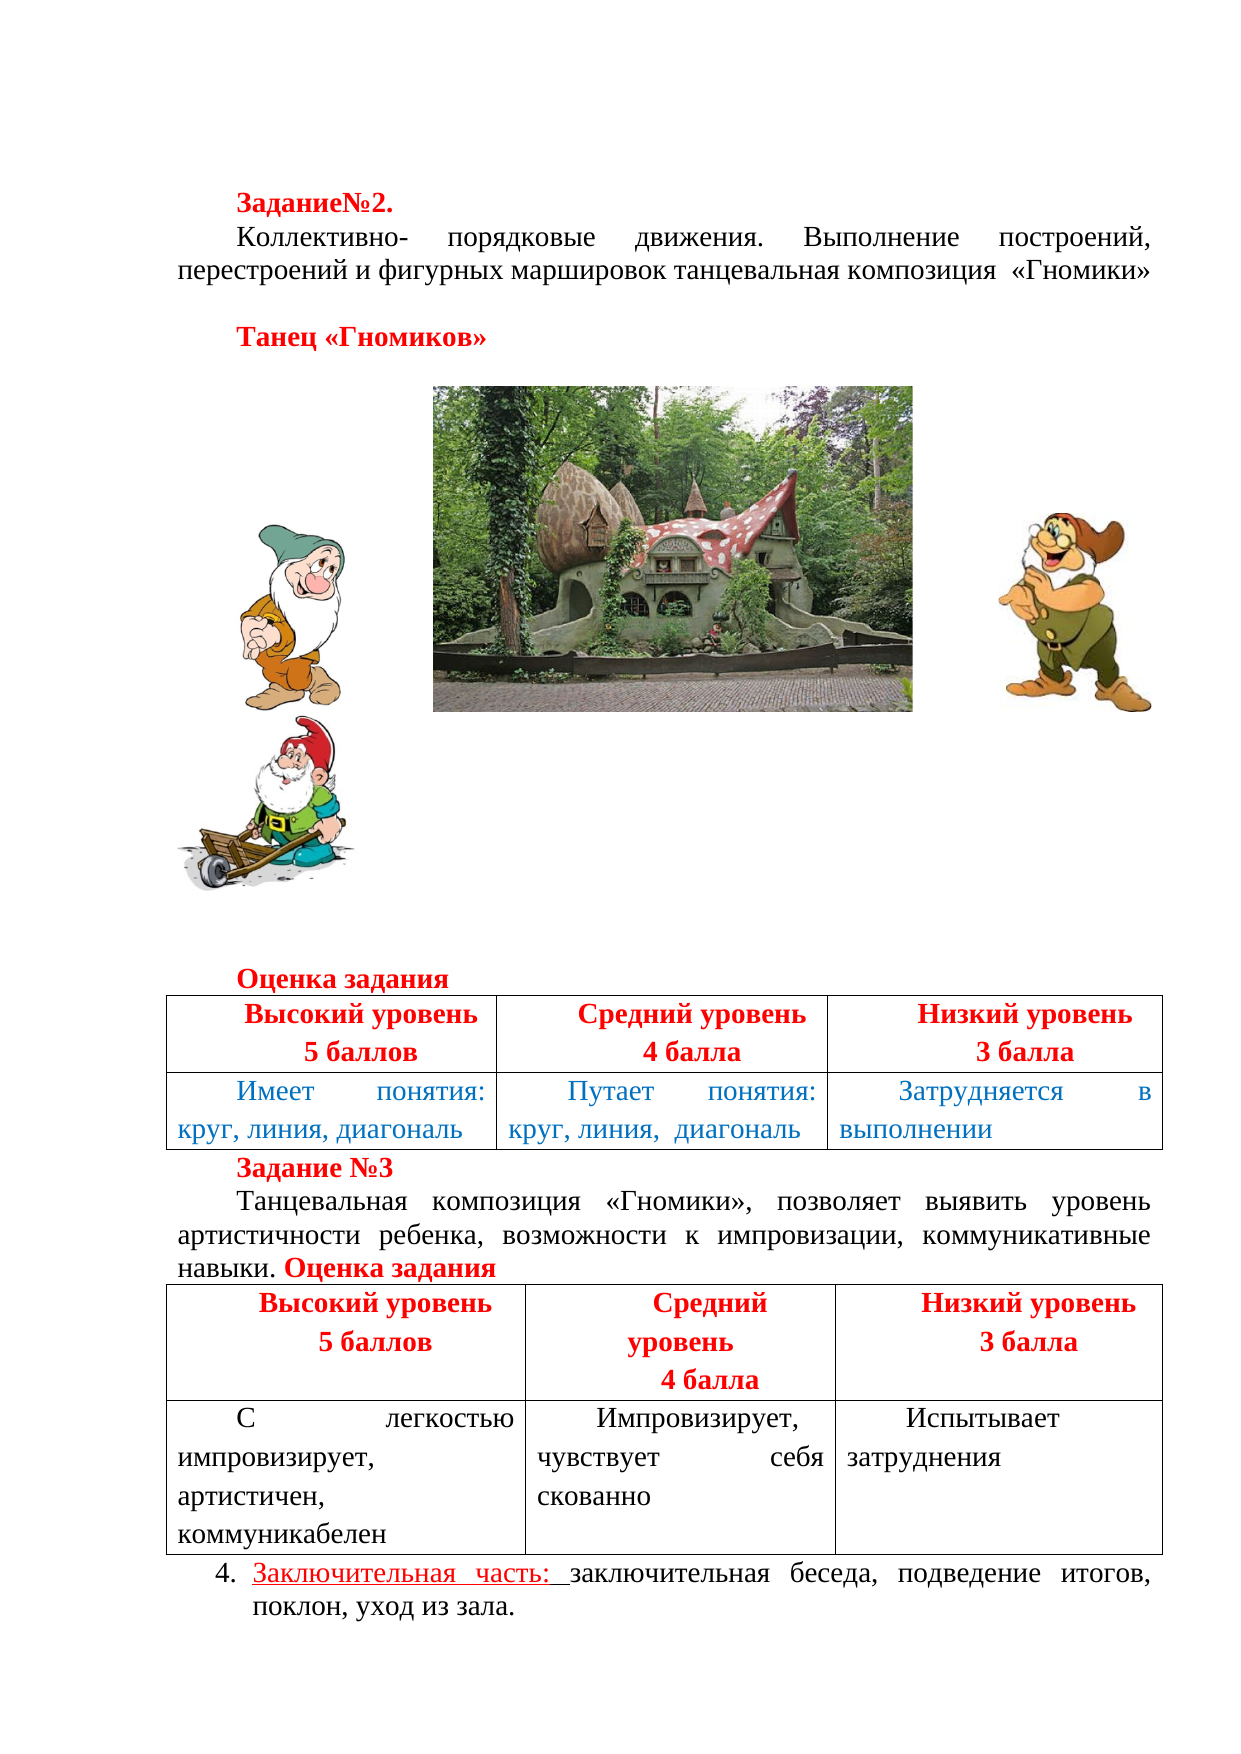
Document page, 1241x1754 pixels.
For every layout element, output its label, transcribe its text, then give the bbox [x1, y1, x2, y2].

table_header Высокий уровень 5 баллов [167, 996, 496, 1072]
table_header Высокий уровень 5 баллов [167, 1285, 525, 1399]
table_cell Затрудняется в выполнении [828, 1073, 1162, 1149]
table_cell С легкостью импровизирует, артистичен, коммуникабелен [167, 1401, 525, 1554]
text Оценка задания [177, 961, 1152, 995]
picture [998, 513, 1152, 712]
table_cell Импровизирует, чувствует себя скованно [526, 1401, 835, 1554]
picture [177, 516, 360, 895]
table_header Низкий уровень 3 балла [836, 1285, 1162, 1399]
text Задание №3 [177, 1150, 1152, 1183]
table_header Средний уровень 4 балла [497, 996, 827, 1072]
list Заключительная часть: заключительная беседа, подведение итогов, поклон, уход из зала. [215, 1555, 1152, 1622]
table_cell Путает понятия: круг, линия, диагональ [497, 1073, 827, 1149]
text Коллективно- порядковые движения. Выполнение построений, перестроений и фигурных маршировок танцевальная композиция «Гномики» [177, 219, 1152, 286]
text Танцевальная композиция «Гномики», позволяет выявить уровень артистичности ребенка, возможности к импровизации, коммуникативные навыки. Оценка задания [177, 1183, 1152, 1284]
text Танец «Гномиков» [177, 319, 1152, 353]
picture [433, 386, 913, 712]
table_cell Испытывает затруднения [836, 1401, 1162, 1554]
text Задание№2. [177, 185, 1152, 219]
table_header Низкий уровень 3 балла [828, 996, 1162, 1072]
table_cell Имеет понятия: круг, линия, диагональ [167, 1073, 496, 1149]
table_header Средний уровень 4 балла [526, 1285, 835, 1399]
